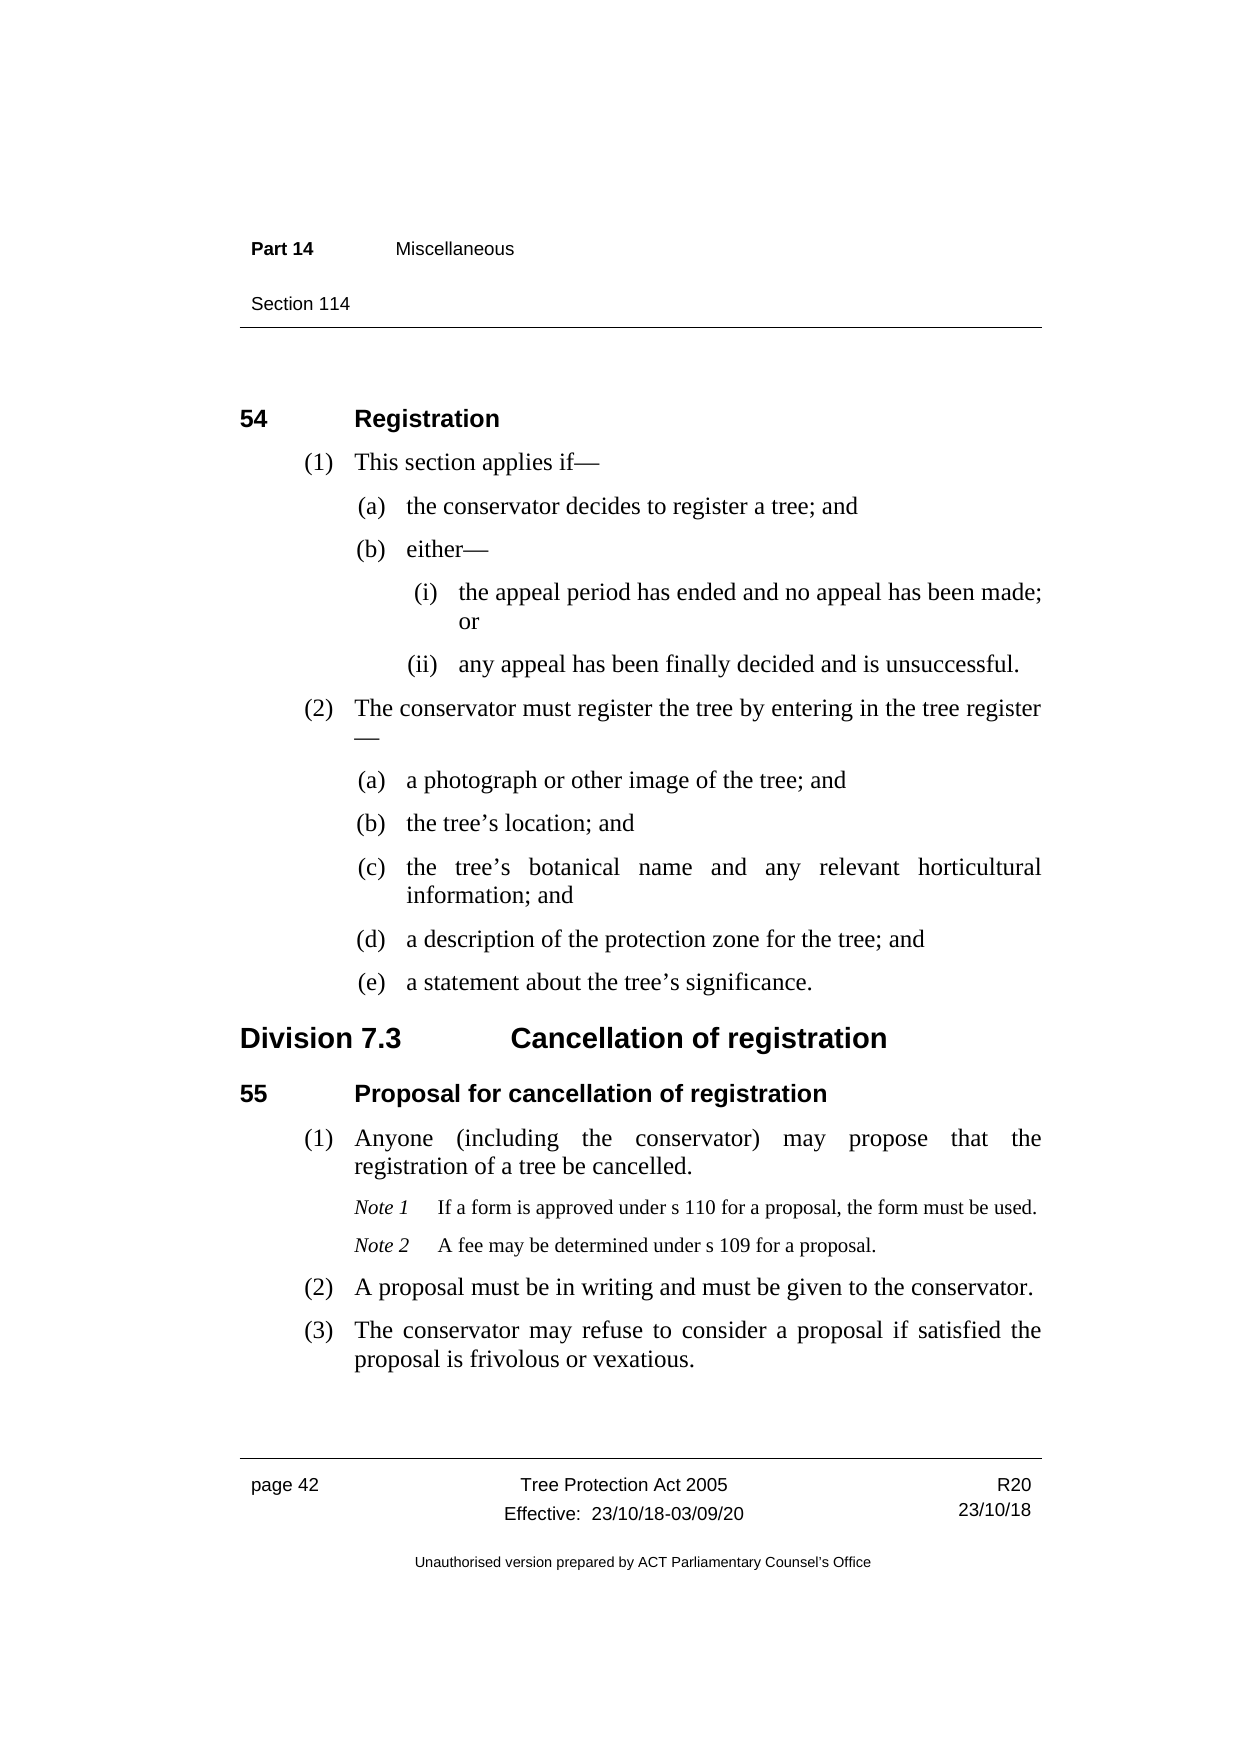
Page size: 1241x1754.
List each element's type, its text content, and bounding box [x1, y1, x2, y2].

text (i) the appeal period has ended and no appeal has been made; or [239, 577, 1042, 635]
text (a) the conservator decides to register a tree; and [239, 491, 1042, 519]
text (d) a description of the protection zone for the tree; and [239, 924, 1042, 952]
text (2) A proposal must be in writing and must be given to the conservator. [239, 1272, 1042, 1301]
text (2) The conservator must register the tree by entering in the tree register— [239, 693, 1042, 750]
text 54 Registration [239, 404, 1042, 433]
text (1) Anyone (including the conservator) may propose that the registration of a tree be cancelled. [239, 1123, 1042, 1180]
text (b) either— [239, 534, 1042, 563]
text Note 1 If a form is approved under s 110 for a proposal, the form must be used. [354, 1195, 1042, 1219]
text Division 7.3 Cancellation of registration [239, 1021, 1042, 1054]
text (ii) any appeal has been finally decided and is unsuccessful. [239, 649, 1042, 678]
text (a) a photograph or other image of the tree; and [239, 765, 1042, 794]
text (b) the tree’s location; and [239, 808, 1042, 837]
text Note 2 A fee may be determined under s 109 for a proposal. [354, 1233, 1042, 1257]
text (e) a statement about the tree’s significance. [239, 967, 1042, 996]
text (1) This section applies if— [239, 447, 1042, 476]
text 55 Proposal for cancellation of registration [239, 1079, 1042, 1108]
text (3) The conservator may refuse to consider a proposal if satisfied the proposal is frivolous or vexatious. [239, 1315, 1042, 1373]
text (c) the tree’s botanical name and any relevant horticultural information; and [239, 852, 1042, 909]
